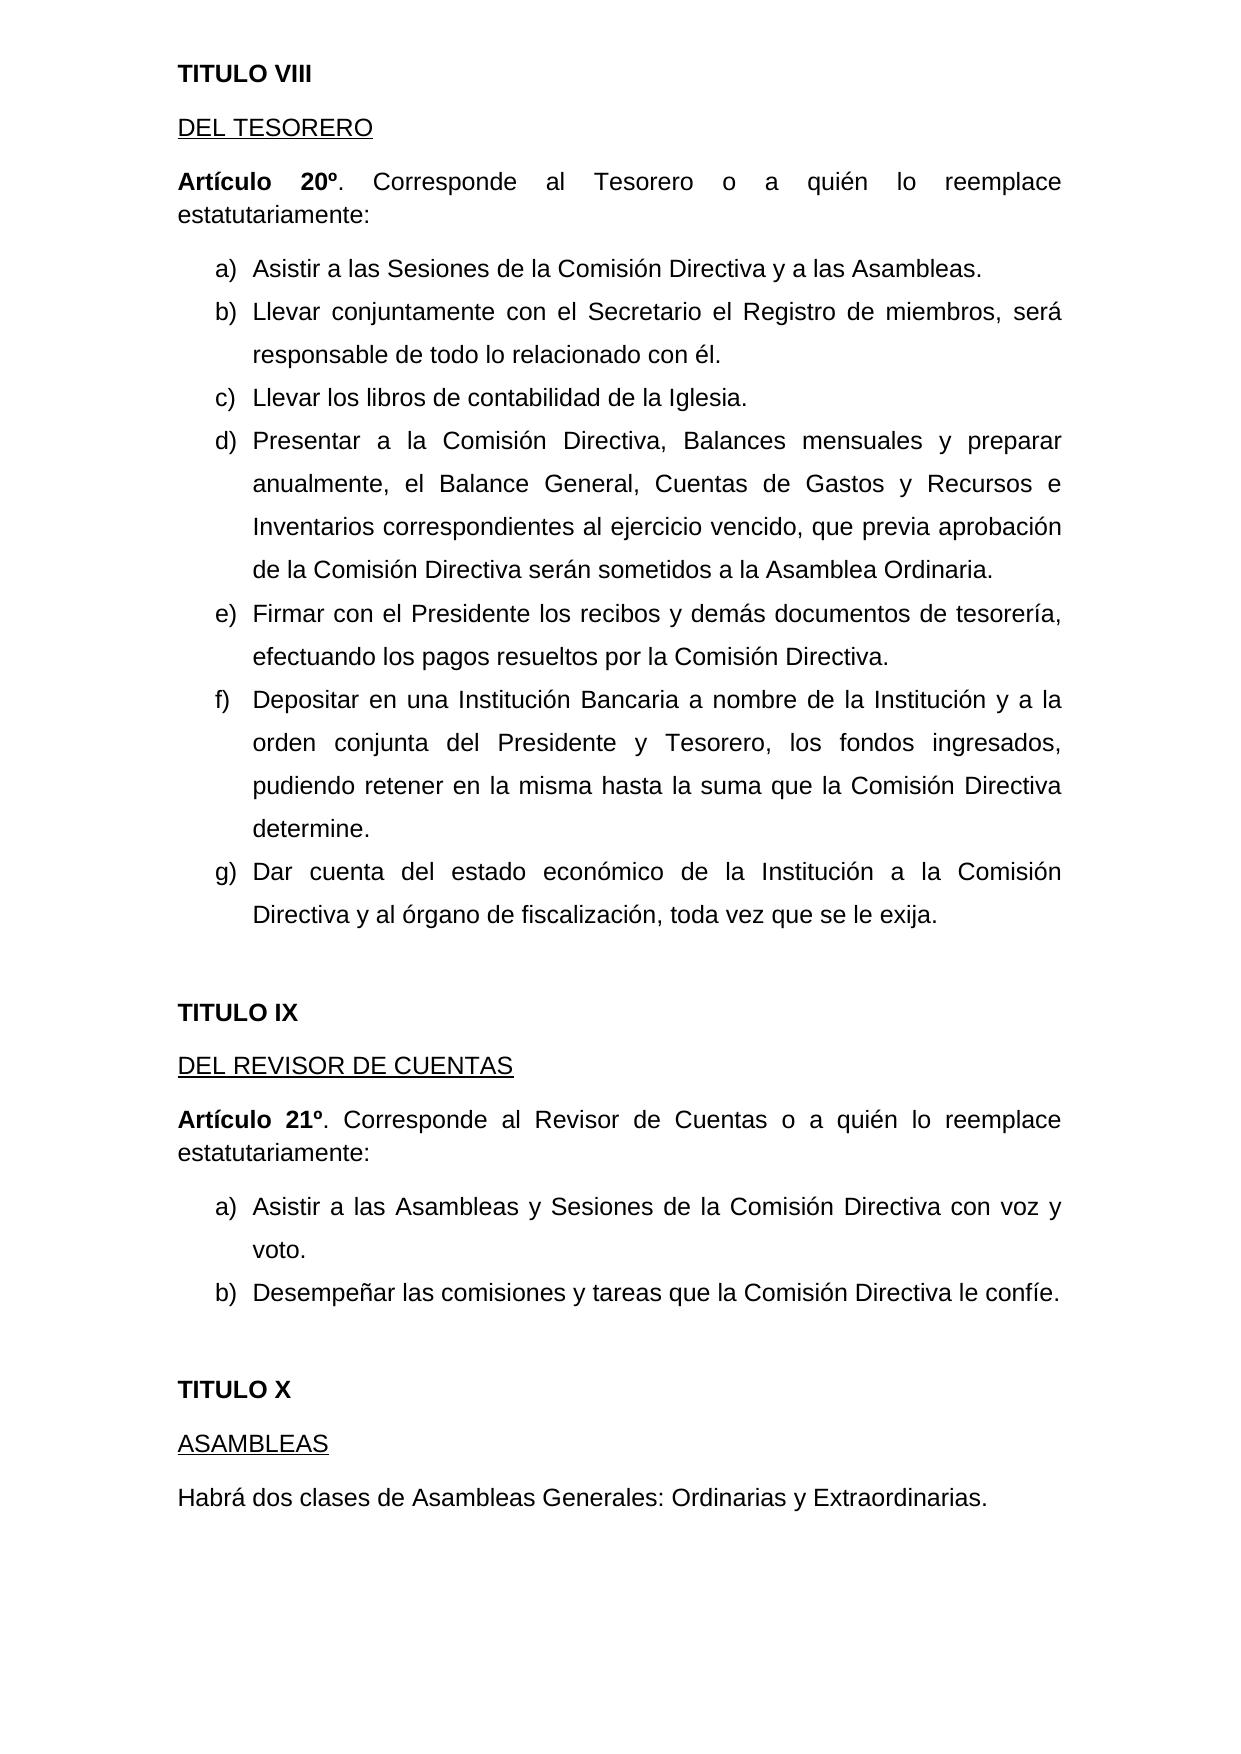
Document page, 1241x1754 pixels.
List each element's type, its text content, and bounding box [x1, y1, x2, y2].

list Presentar a la Comisión Directiva, Balances mensuales y preparar anualmente, el Balance General, Cuentas de Gastos y Recursos e Inventarios correspondientes al ejercicio vencido, que previa aprobación de la Comisión Directiva serán sometidos a la Asamblea Ordinaria. [215, 426, 1063, 584]
list Asistir a las Sesiones de la Comisión Directiva y a las Asambleas. [215, 254, 1063, 282]
text Artículo 21º. Corresponde al Revisor de Cuentas o a quién lo reemplace estatutariamente: [177, 1105, 1063, 1167]
text DEL REVISOR DE CUENTAS [177, 1051, 1063, 1080]
text TITULO X [177, 1375, 1063, 1404]
list Dar cuenta del estado económico de la Institución a la Comisión Directiva y al órgano de fiscalización, toda vez que se le exija. [215, 857, 1063, 929]
list Depositar en una Institución Bancaria a nombre de la Institución y a la orden conjunta del Presidente y Tesorero, los fondos ingresados, pudiendo retener en la misma hasta la suma que la Comisión Directiva determine. [215, 685, 1063, 843]
list Firmar con el Presidente los recibos y demás documentos de tesorería, efectuando los pagos resueltos por la Comisión Directiva. [215, 599, 1063, 671]
list Desempeñar las comisiones y tareas que la Comisión Directiva le confíe. [215, 1278, 1063, 1307]
list Llevar conjuntamente con el Secretario el Registro de miembros, será responsable de todo lo relacionado con él. [215, 297, 1063, 369]
list Asistir a las Asambleas y Sesiones de la Comisión Directiva con voz y voto. [215, 1192, 1063, 1264]
text Habrá dos clases de Asambleas Generales: Ordinarias y Extraordinarias. [177, 1483, 1063, 1512]
text TITULO IX [177, 997, 1063, 1026]
list Llevar los libros de contabilidad de la Iglesia. [215, 383, 1063, 412]
text ASAMBLEAS [177, 1429, 1063, 1458]
text Artículo 20º. Corresponde al Tesorero o a quién lo reemplace estatutariamente: [177, 167, 1063, 228]
text TITULO VIII [177, 59, 1063, 88]
text DEL TESORERO [177, 113, 1063, 142]
